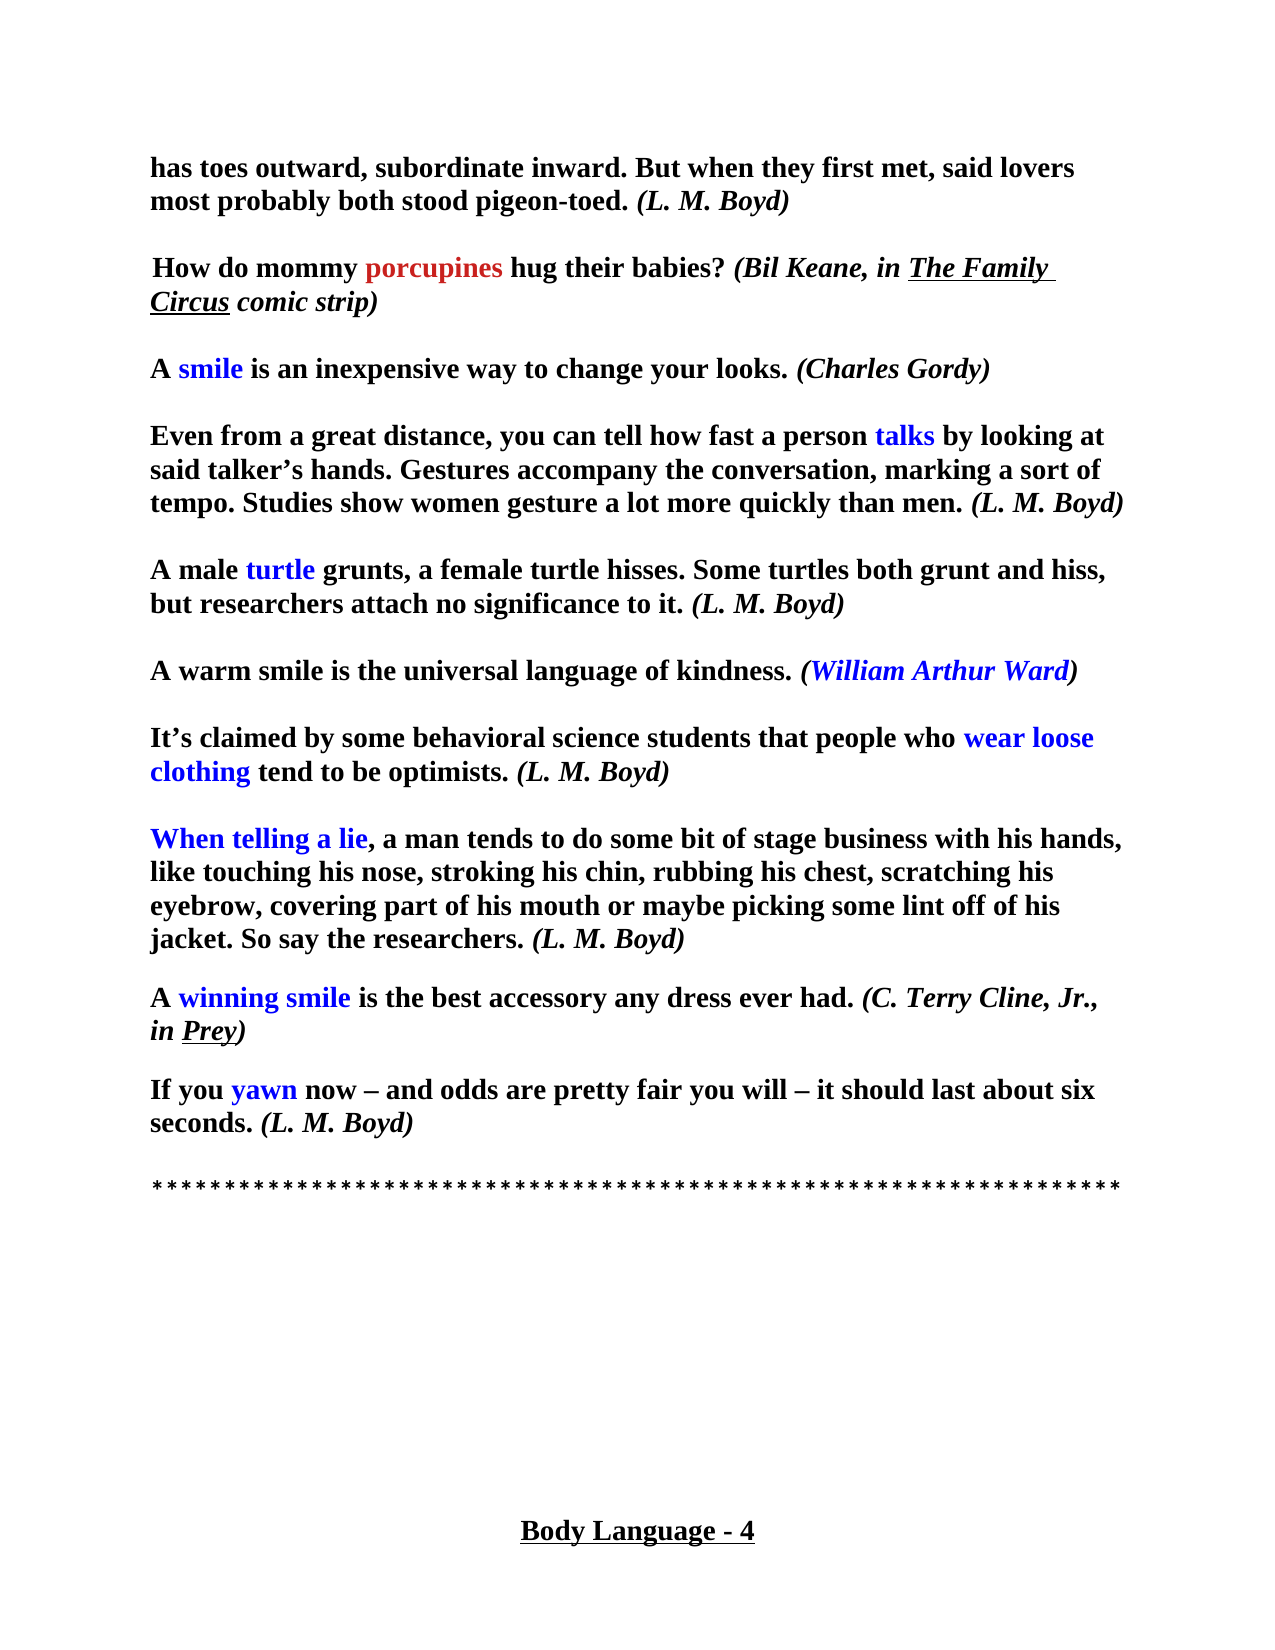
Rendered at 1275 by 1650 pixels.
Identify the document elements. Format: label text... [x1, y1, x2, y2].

text A winning smile is the best accessory any dress ever had. (C. Terry Cline, Jr., in Prey) [150, 980, 1125, 1047]
text ******************************************************************* [150, 1173, 1125, 1208]
text When telling a lie, a man tends to do some bit of stage business with his hands, like touching his nose, stroking his chin, rubbing his chest, scratching his eyebrow, covering part of his mouth or maybe picking some lint off of his jacket. So say the researchers. (L. M. Boyd) [150, 821, 1125, 955]
text A warm smile is the universal language of kindness. (William Arthur Ward) [150, 653, 1125, 687]
text If you yawn now – and odds are pretty fair you will – it should last about six seconds. (L. M. Boyd) [150, 1072, 1125, 1139]
text A male turtle grunts, a female turtle hisses. Some turtles both grunt and hiss, but researchers attach no significance to it. (L. M. Boyd) [150, 552, 1125, 619]
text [150, 150, 1125, 217]
text How do mommy porcupines hug their babies? (Bil Keane, in The Family Circus comic strip) [150, 251, 1125, 318]
text A smile is an inexpensive way to change your looks. (Charles Gordy) [150, 351, 1125, 385]
text It’s claimed by some behavioral science students that people who wear loose clothing tend to be optimists. (L. M. Boyd) [150, 720, 1125, 787]
text Even from a great distance, you can tell how fast a person talks by looking at said talker’s hands. Gestures accompany the conversation, marking a sort of tempo. Studies show women gesture a lot more quickly than men. (L. M. Boyd) [150, 418, 1125, 519]
